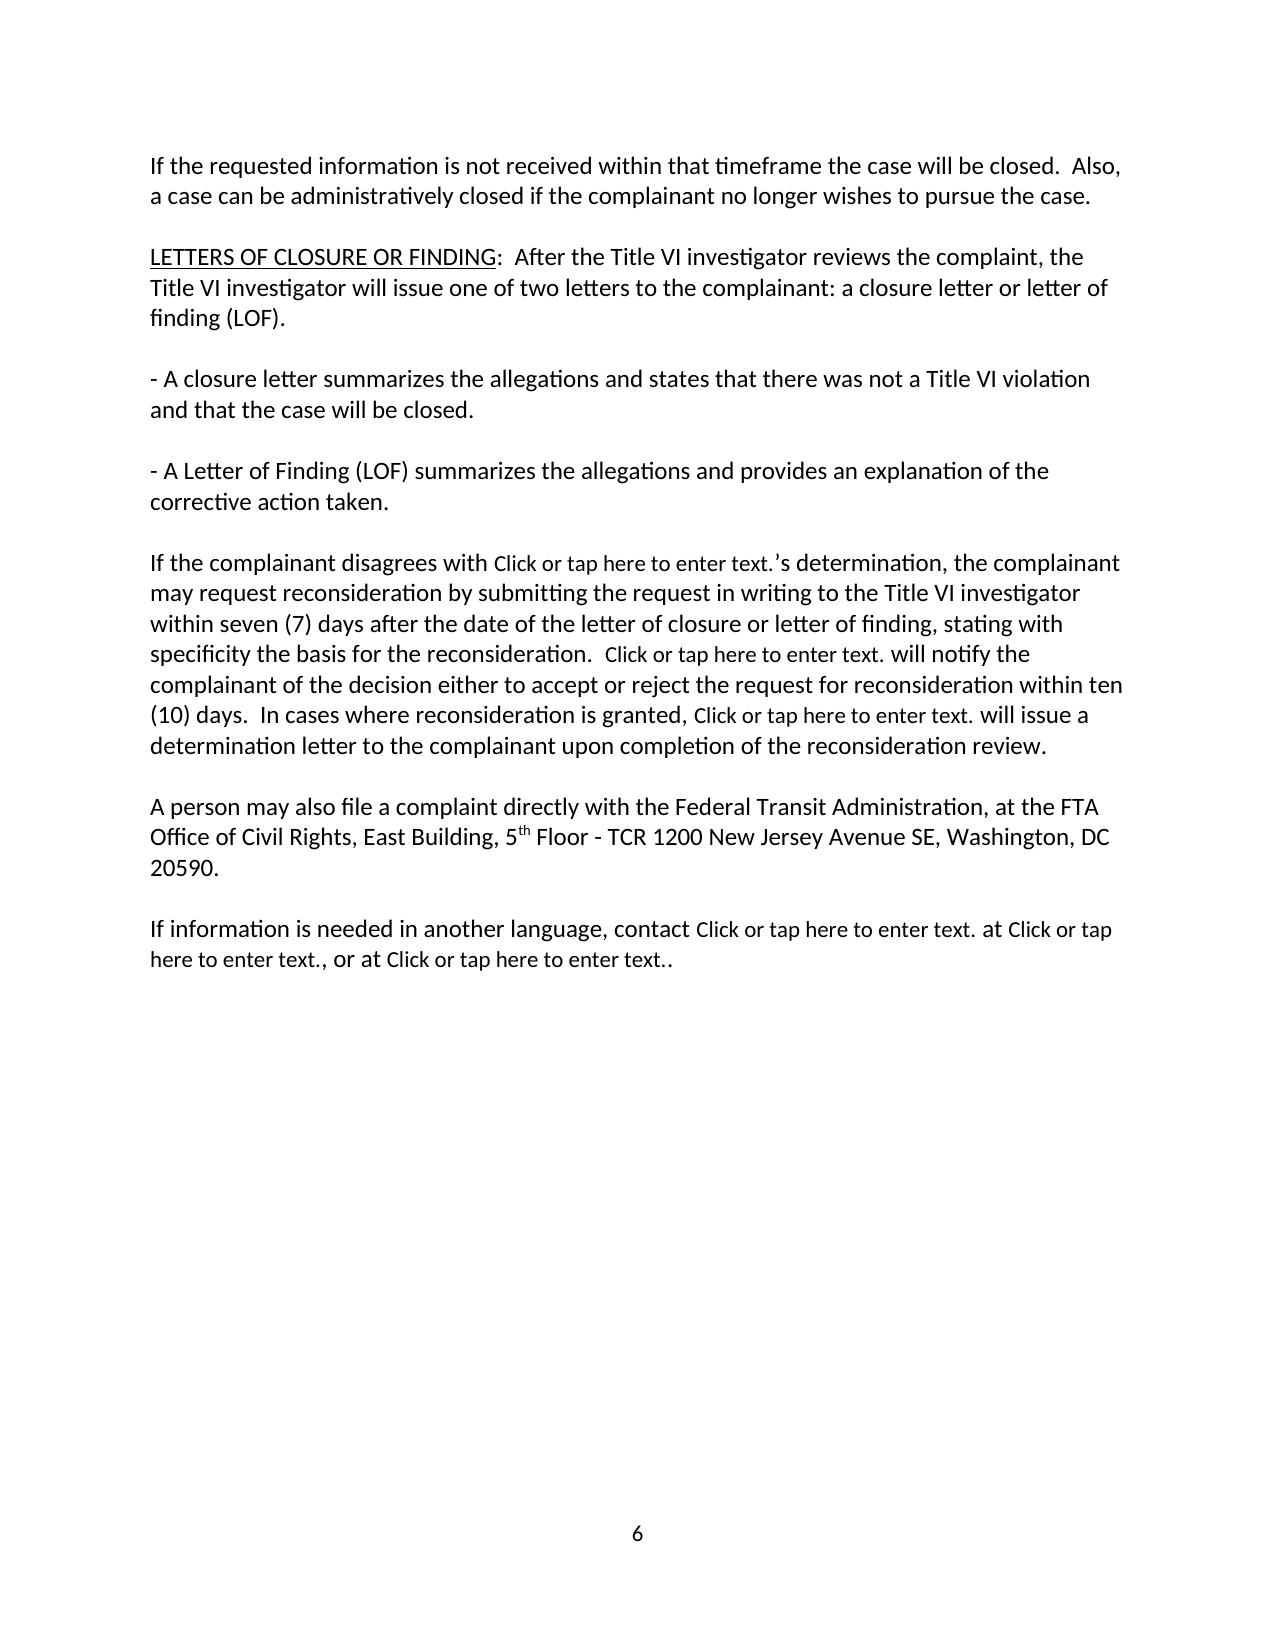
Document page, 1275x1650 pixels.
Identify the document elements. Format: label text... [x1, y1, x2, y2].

text If the requested information is not received within that timeframe the case will be closed. Also, a case can be administratively closed if the complainant no longer wishes to pursue the case. [150, 150, 1125, 211]
text LETTERS OF CLOSURE OR FINDING: After the Title VI investigator reviews the complaint, the Title VI investigator will issue one of two letters to the complainant: a closure letter or letter of finding (LOF). [150, 242, 1125, 333]
text If information is needed in another language, contact at , or at . [150, 913, 1125, 974]
text - A Letter of Finding (LOF) summarizes the allegations and provides an explanation of the corrective action taken. [150, 455, 1125, 516]
text If the complainant disagrees with ’s determination, the complainant may request reconsideration by submitting the request in writing to the Title VI investigator within seven (7) days after the date of the letter of closure or letter of finding, stating with specificity the basis for the reconsideration. will notify the complainant of the decision either to accept or reject the request for reconsideration within ten (10) days. In cases where reconsideration is granted, will issue a determination letter to the complainant upon completion of the reconsideration review. [150, 547, 1125, 760]
text A person may also file a complaint directly with the Federal Transit Administration, at the FTA Office of Civil Rights, East Building, 5th Floor - TCR 1200 New Jersey Avenue SE, Washington, DC 20590. [150, 791, 1125, 882]
text - A closure letter summarizes the allegations and states that there was not a Title VI violation and that the case will be closed. [150, 364, 1125, 425]
